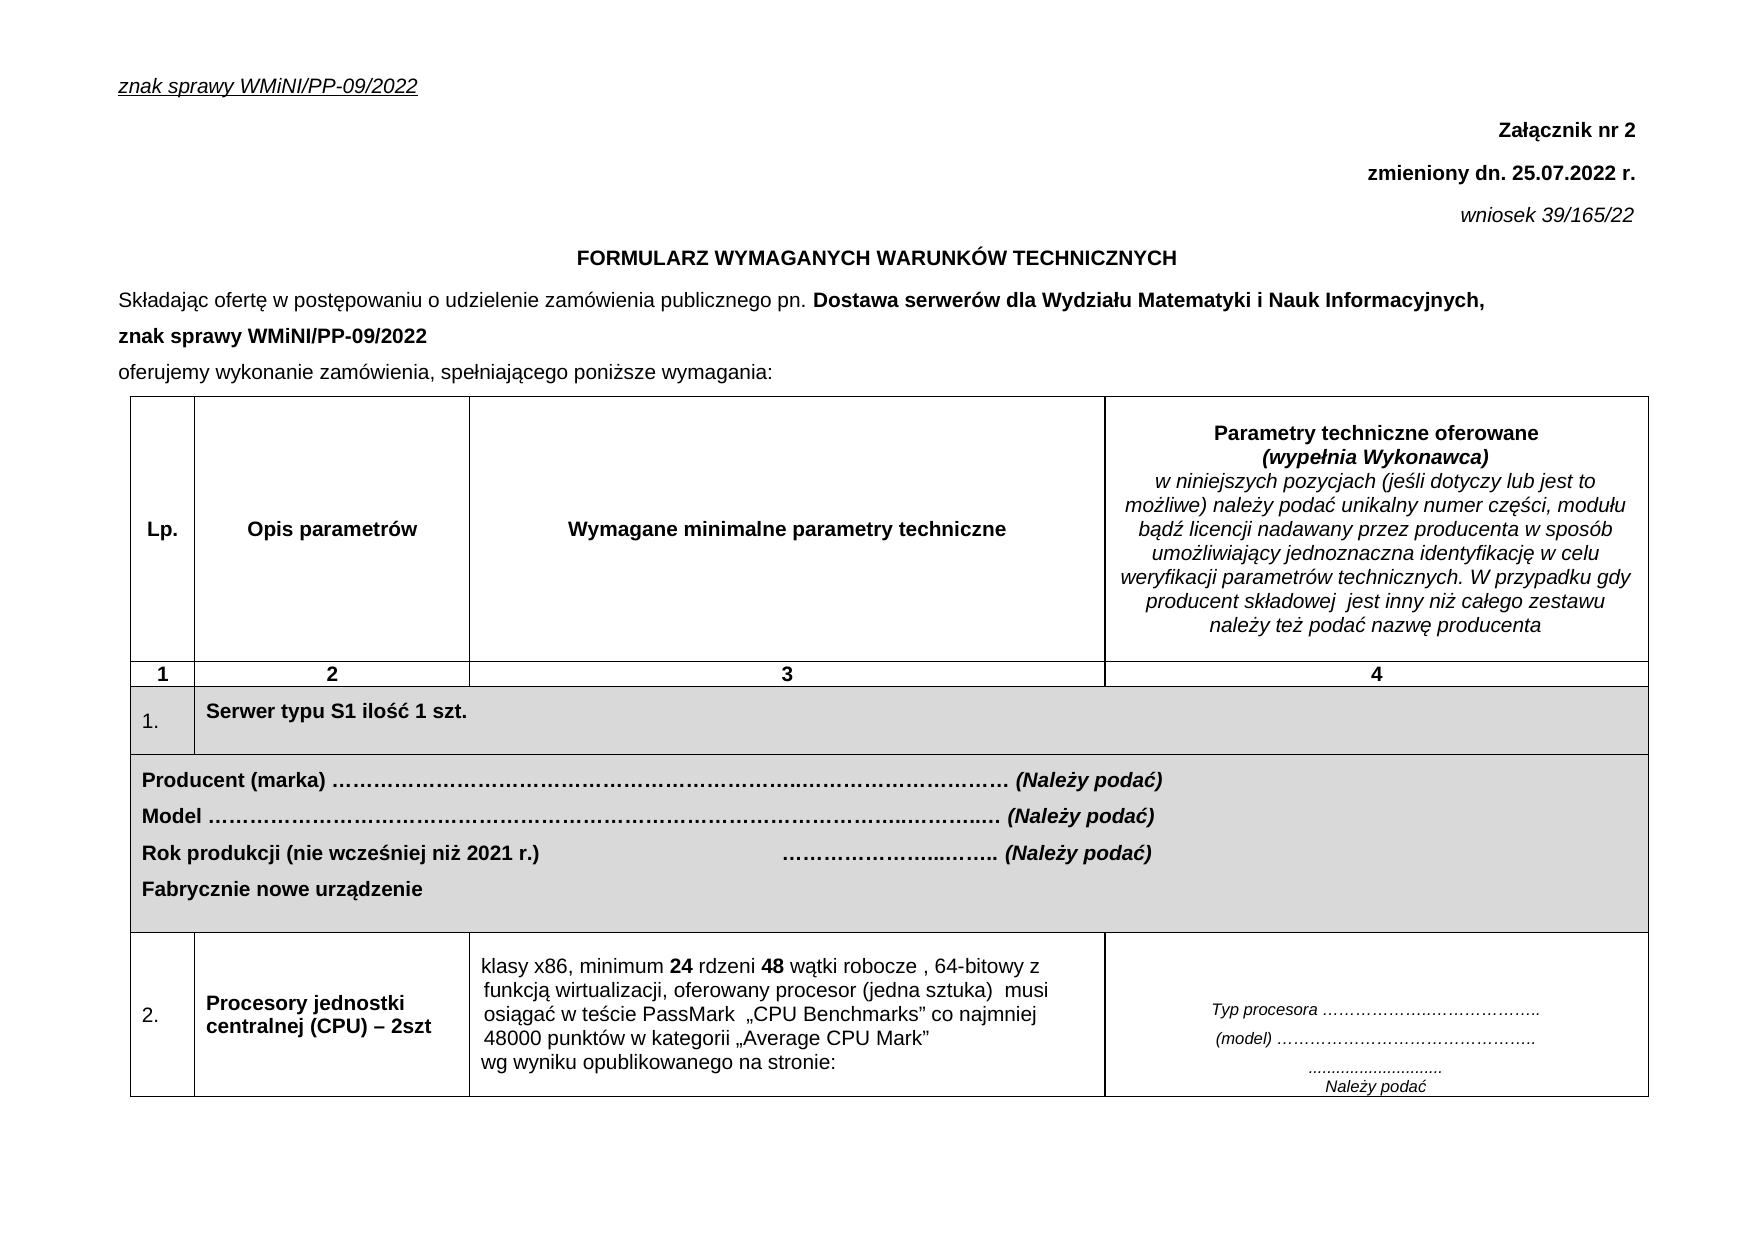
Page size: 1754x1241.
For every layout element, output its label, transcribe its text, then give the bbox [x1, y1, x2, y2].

table_cell 1 [131, 662, 194, 686]
table_cell Serwer typu S1 ilość 1 szt. [195, 687, 1648, 754]
text Załącznik nr 2 [118, 118, 1636, 142]
table_cell 2 [195, 662, 469, 686]
table_cell 3 [470, 662, 1104, 686]
table_cell [131, 933, 194, 1096]
text znak sprawy WMiNI/PP-09/2022 [118, 324, 1636, 348]
text FORMULARZ WYMAGANYCH WARUNKÓW TECHNICZNYCH [118, 246, 1636, 269]
text zmieniony dn. 25.07.2022 r. [118, 161, 1636, 184]
table_cell 4 [1106, 662, 1648, 686]
table_header Parametry techniczne oferowane (wypełnia Wykonawca) w niniejszych pozycjach (jeśli dotyczy lub jest to możliwe) należy podać unikalny numer części, modułu bądź licencji nadawany przez producenta w sposób umożliwiający jednoznaczna identyfikację w celu weryfikacji parametrów technicznych. W przypadku gdy producent składowej jest inny niż całego zestawu należy też podać nazwę producenta [1106, 397, 1648, 661]
table_header Lp. [131, 397, 194, 661]
text oferujemy wykonanie zamówienia, spełniającego poniższe wymagania: [118, 360, 1636, 384]
table_cell Producent (marka) …………………………………………………………..………………………… (Należy podać) Model ………………………………………………………………………………………..………..… (Należy podać) Rok produkcji (nie wcześniej niż 2021 r.) …………………...…….. (Należy podać) Fabrycznie nowe urządzenie [131, 755, 1648, 932]
table_header Opis parametrów [195, 397, 469, 661]
text wniosek 39/165/22 [118, 203, 1636, 227]
table_cell Procesory jednostki centralnej (CPU) – 2szt [195, 933, 469, 1096]
table_cell klasy x86, minimum 24 rdzeni 48 wątki robocze , 64-bitowy z funkcją wirtualizacji, oferowany procesor (jedna sztuka) musi osiągać w teście PassMark „CPU Benchmarks” co najmniej 48000 punktów w kategorii „Average CPU Mark” wg wyniku opublikowanego na stronie: [470, 933, 1104, 1096]
table_cell [131, 687, 194, 754]
text Składając ofertę w postępowaniu o udzielenie zamówienia publicznego pn. Dostawa serwerów dla Wydziału Matematyki i Nauk Informacyjnych, [118, 288, 1636, 312]
table_header Wymagane minimalne parametry techniczne [470, 397, 1104, 661]
table_cell Typ procesora ………………..……………….. (model) ……………………………………….. ............................. Należy podać [1106, 933, 1648, 1096]
